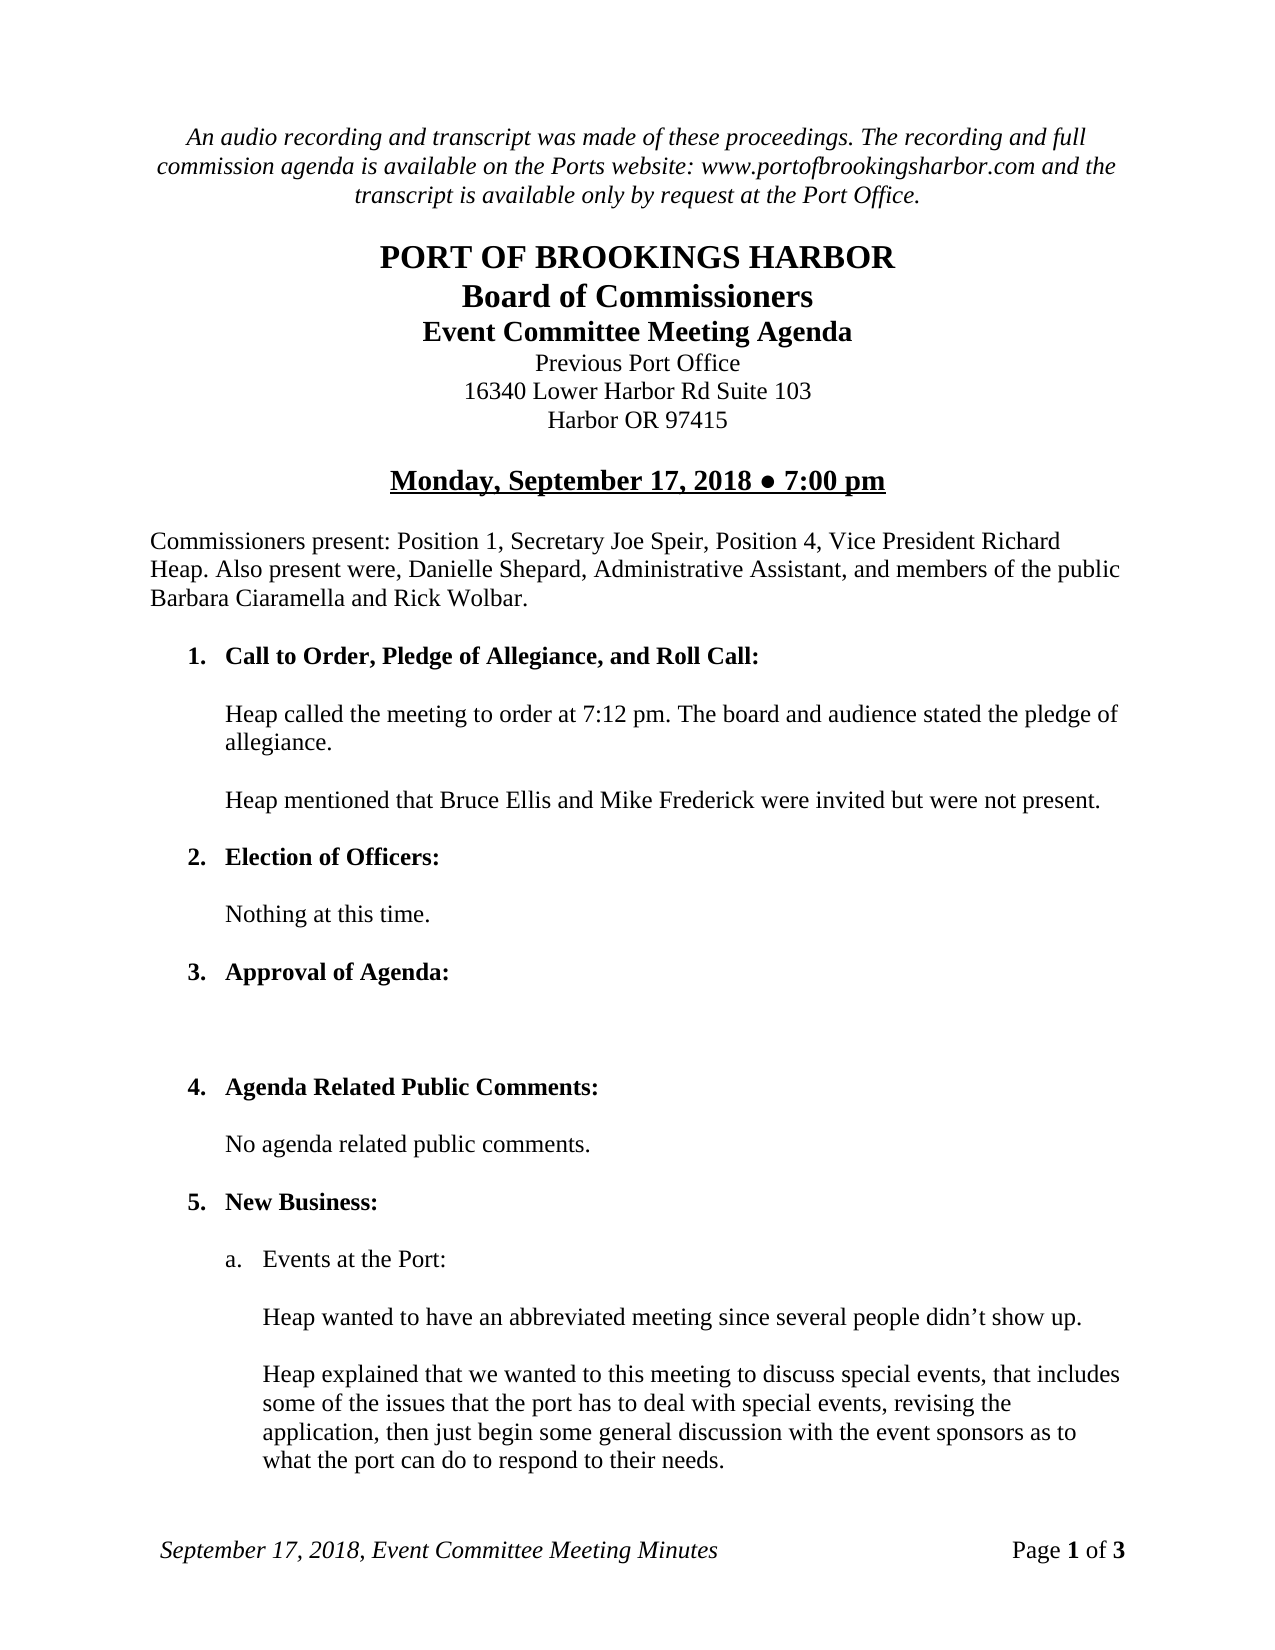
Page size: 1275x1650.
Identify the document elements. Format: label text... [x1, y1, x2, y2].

list Heap called the meeting to order at 7:12 pm. The board and audience stated the pledge of allegiance. [225, 699, 1125, 756]
text Commissioners present: Position 1, Secretary Joe Speir, Position 4, Vice President Richard Heap. Also present were, Danielle Shepard, Administrative Assistant, and members of the public Barbara Ciaramella and Rick Wolbar. [150, 526, 1125, 612]
list Heap mentioned that Bruce Ellis and Mike Frederick were invited but were not present. [225, 785, 1125, 814]
list Agenda Related Public Comments: [187, 1072, 1125, 1101]
text An audio recording and transcript was made of these proceedings. The recording and full commission agenda is available on the Ports website: www.portofbrookingsharbor.com and the transcript is available only by request at the Port Office. [150, 122, 1125, 209]
text Monday, September 17, 2018 ● 7:00 pm [150, 463, 1125, 497]
list Nothing at this time. [225, 899, 1125, 928]
text Board of Commissioners [150, 276, 1125, 314]
list Call to Order, Pledge of Allegiance, and Roll Call: [187, 641, 1125, 670]
list Election of Officers: [187, 842, 1125, 871]
list Events at the Port: [225, 1244, 1125, 1273]
list Heap wanted to have an abbreviated meeting since several people didn’t show up. [262, 1302, 1125, 1331]
text 16340 Lower Harbor Rd Suite 103 [150, 376, 1125, 405]
text Previous Port Office [150, 348, 1125, 376]
list Heap explained that we wanted to this meeting to discuss special events, that includes some of the issues that the port has to deal with special events, revising the application, then just begin some general discussion with the event sponsors as to what the port can do to respond to their needs. [262, 1359, 1125, 1474]
text Harbor OR 97415 [150, 405, 1125, 434]
list No agenda related public comments. [225, 1129, 1125, 1158]
text PORT OF BROOKINGS HARBOR [150, 237, 1125, 276]
list Approval of Agenda: [187, 957, 1125, 986]
list New Business: [187, 1187, 1125, 1216]
text Event Committee Meeting Agenda [150, 314, 1125, 348]
